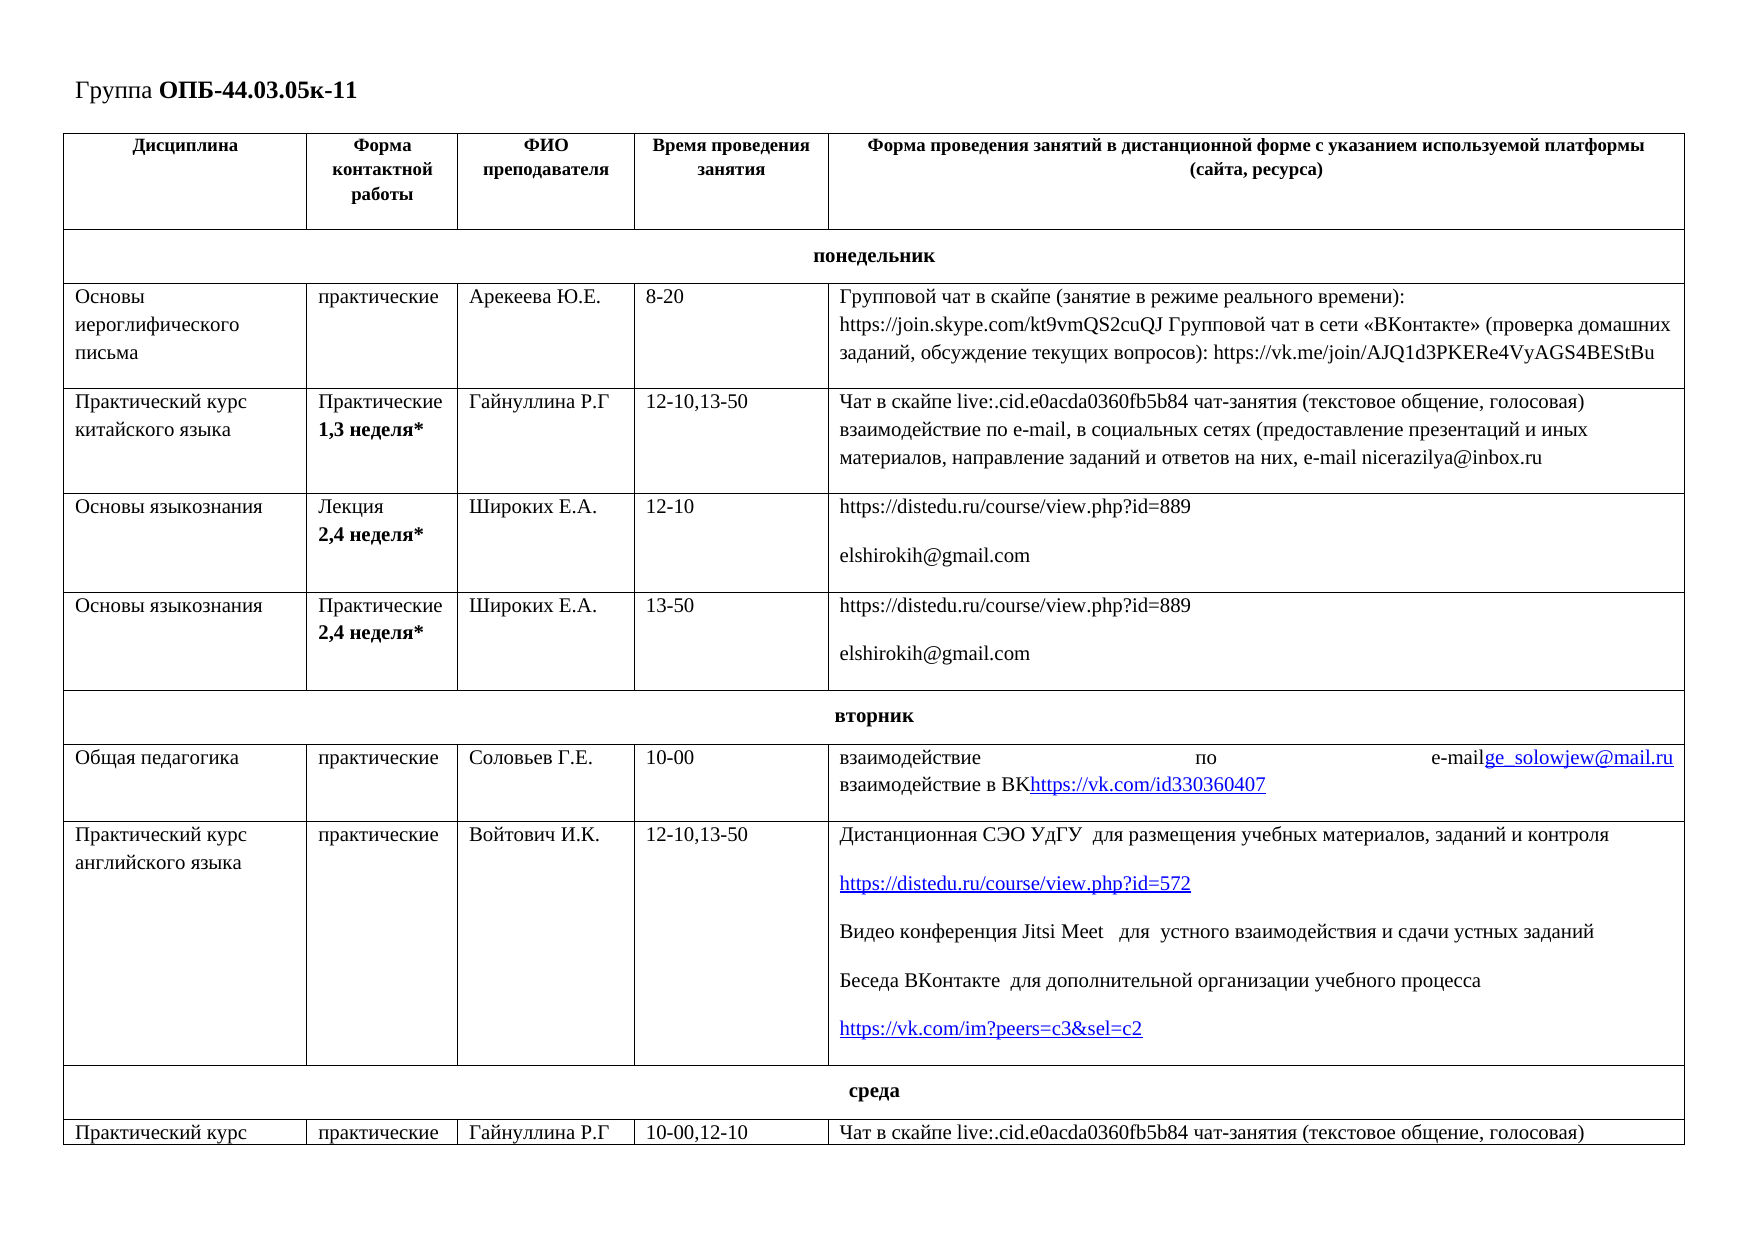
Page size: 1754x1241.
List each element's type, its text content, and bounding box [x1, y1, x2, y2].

table_header Время проведения занятия [635, 134, 828, 229]
table_cell 12-10,13-50 [635, 822, 828, 1065]
table_cell 12-10 [635, 494, 828, 592]
table_cell 10-00,12-10 [635, 1120, 828, 1144]
table_cell взаимодействие по е-mailge_solowjew@mail.ru взаимодействие в BKhttps://vk.com/id330360407 [829, 745, 1684, 821]
table_cell Основы языкознания [64, 593, 306, 690]
table_cell практические [307, 745, 457, 821]
table_cell вторник [64, 691, 1684, 744]
table_cell практические [307, 822, 457, 1065]
table_cell Основы языкознания [64, 494, 306, 592]
table_cell Гайнуллина Р.Г [458, 389, 634, 493]
table_cell Широких Е.А. [458, 593, 634, 690]
table_cell Дистанционная СЭО УдГУ для размещения учебных материалов, заданий и контроля https://distedu.ru/course/view.php?id=572 Видео конференция Jitsi Meet для устного взаимодействия и сдачи устных заданий Беседа ВКонтакте для дополнительной организации учебного процесса https://vk.com/im?peers=c3&sel=c2 [829, 822, 1684, 1065]
table_header Форма проведения занятий в дистанционной форме с указанием используемой платформы (сайта, ресурса) [829, 134, 1684, 229]
table_cell среда [64, 1066, 1684, 1119]
table_cell Практический курс китайского языка [64, 389, 306, 493]
table_cell Практические 1,3 неделя* [307, 389, 457, 493]
table_cell практические [307, 284, 457, 388]
table_cell Групповой чат в скайпе (занятие в режиме реального времени): https://join.skype.com/kt9vmQS2cuQJ Групповой чат в сети «ВКонтакте» (проверка домашних заданий, обсуждение текущих вопросов): https://vk.me/join/AJQ1d3PKERe4VyAGS4BEStBu [829, 284, 1684, 388]
table_cell 10-00 [635, 745, 828, 821]
table_cell Широких Е.А. [458, 494, 634, 592]
table_cell 12-10,13-50 [635, 389, 828, 493]
text Группа ОПБ-44.03.05к-11 [75, 75, 1679, 104]
table_cell 8-20 [635, 284, 828, 388]
table_cell Гайнуллина Р.Г [458, 1120, 634, 1144]
table_cell Войтович И.К. [458, 822, 634, 1065]
table_cell https://distedu.ru/course/view.php?id=889 elshirokih@gmail.com [829, 494, 1684, 592]
table_header ФИО преподавателя [458, 134, 634, 229]
table_cell https://distedu.ru/course/view.php?id=889 elshirokih@gmail.com [829, 593, 1684, 690]
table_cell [64, 1120, 306, 1144]
table_header Дисциплина [64, 134, 306, 229]
table_cell Практический курс английского языка [64, 822, 306, 1065]
table_cell Основы иероглифического письма [64, 284, 306, 388]
table_cell Практические 2,4 неделя* [307, 593, 457, 690]
table_cell Общая педагогика [64, 745, 306, 821]
table_cell понедельник [64, 230, 1684, 283]
table_cell 13-50 [635, 593, 828, 690]
table_cell Соловьев Г.Е. [458, 745, 634, 821]
table_cell Арекеева Ю.Е. [458, 284, 634, 388]
table_cell Лекция 2,4 неделя* [307, 494, 457, 592]
table_cell практические [307, 1120, 457, 1144]
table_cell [829, 1120, 1684, 1144]
table_header Форма контактной работы [307, 134, 457, 229]
